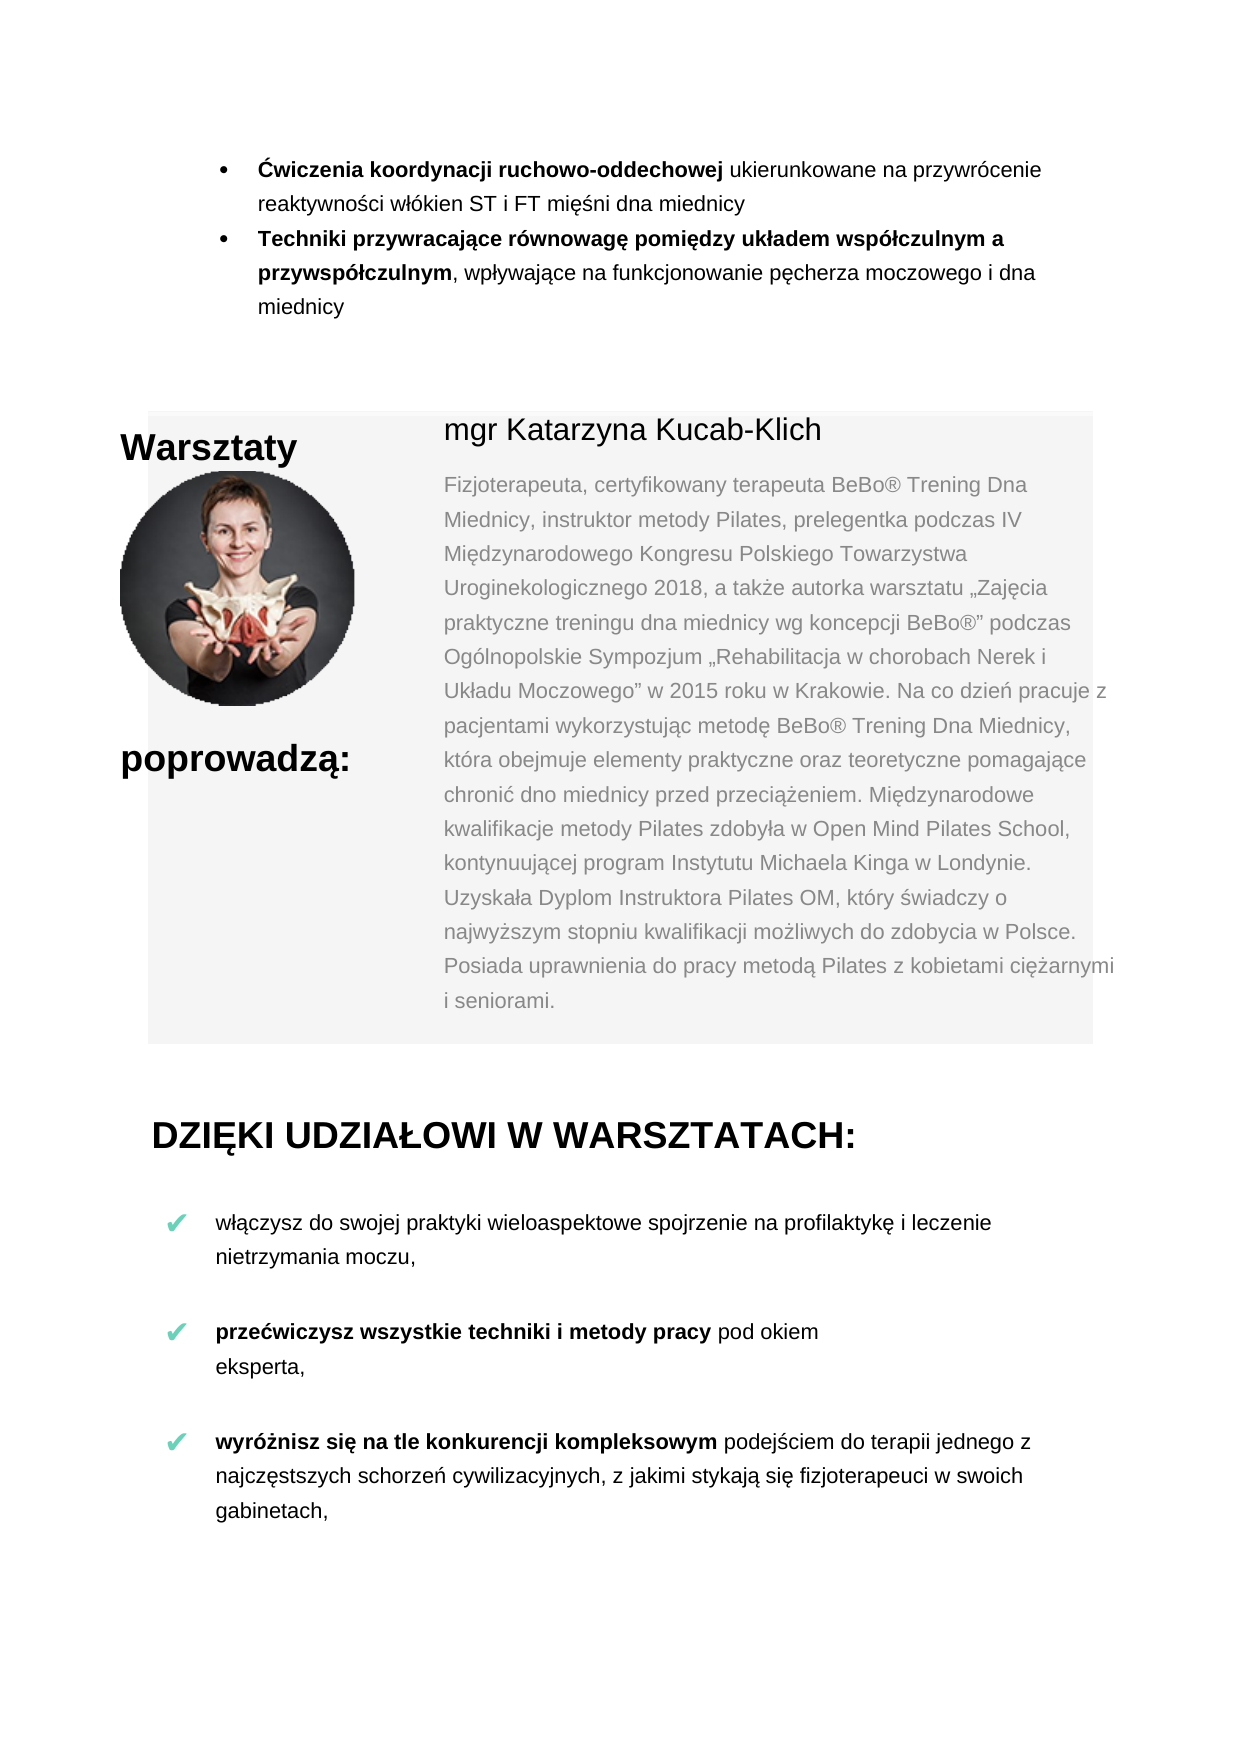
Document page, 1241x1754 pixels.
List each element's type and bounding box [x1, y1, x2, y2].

table_header [148, 416, 1093, 1044]
picture [120, 471, 355, 706]
